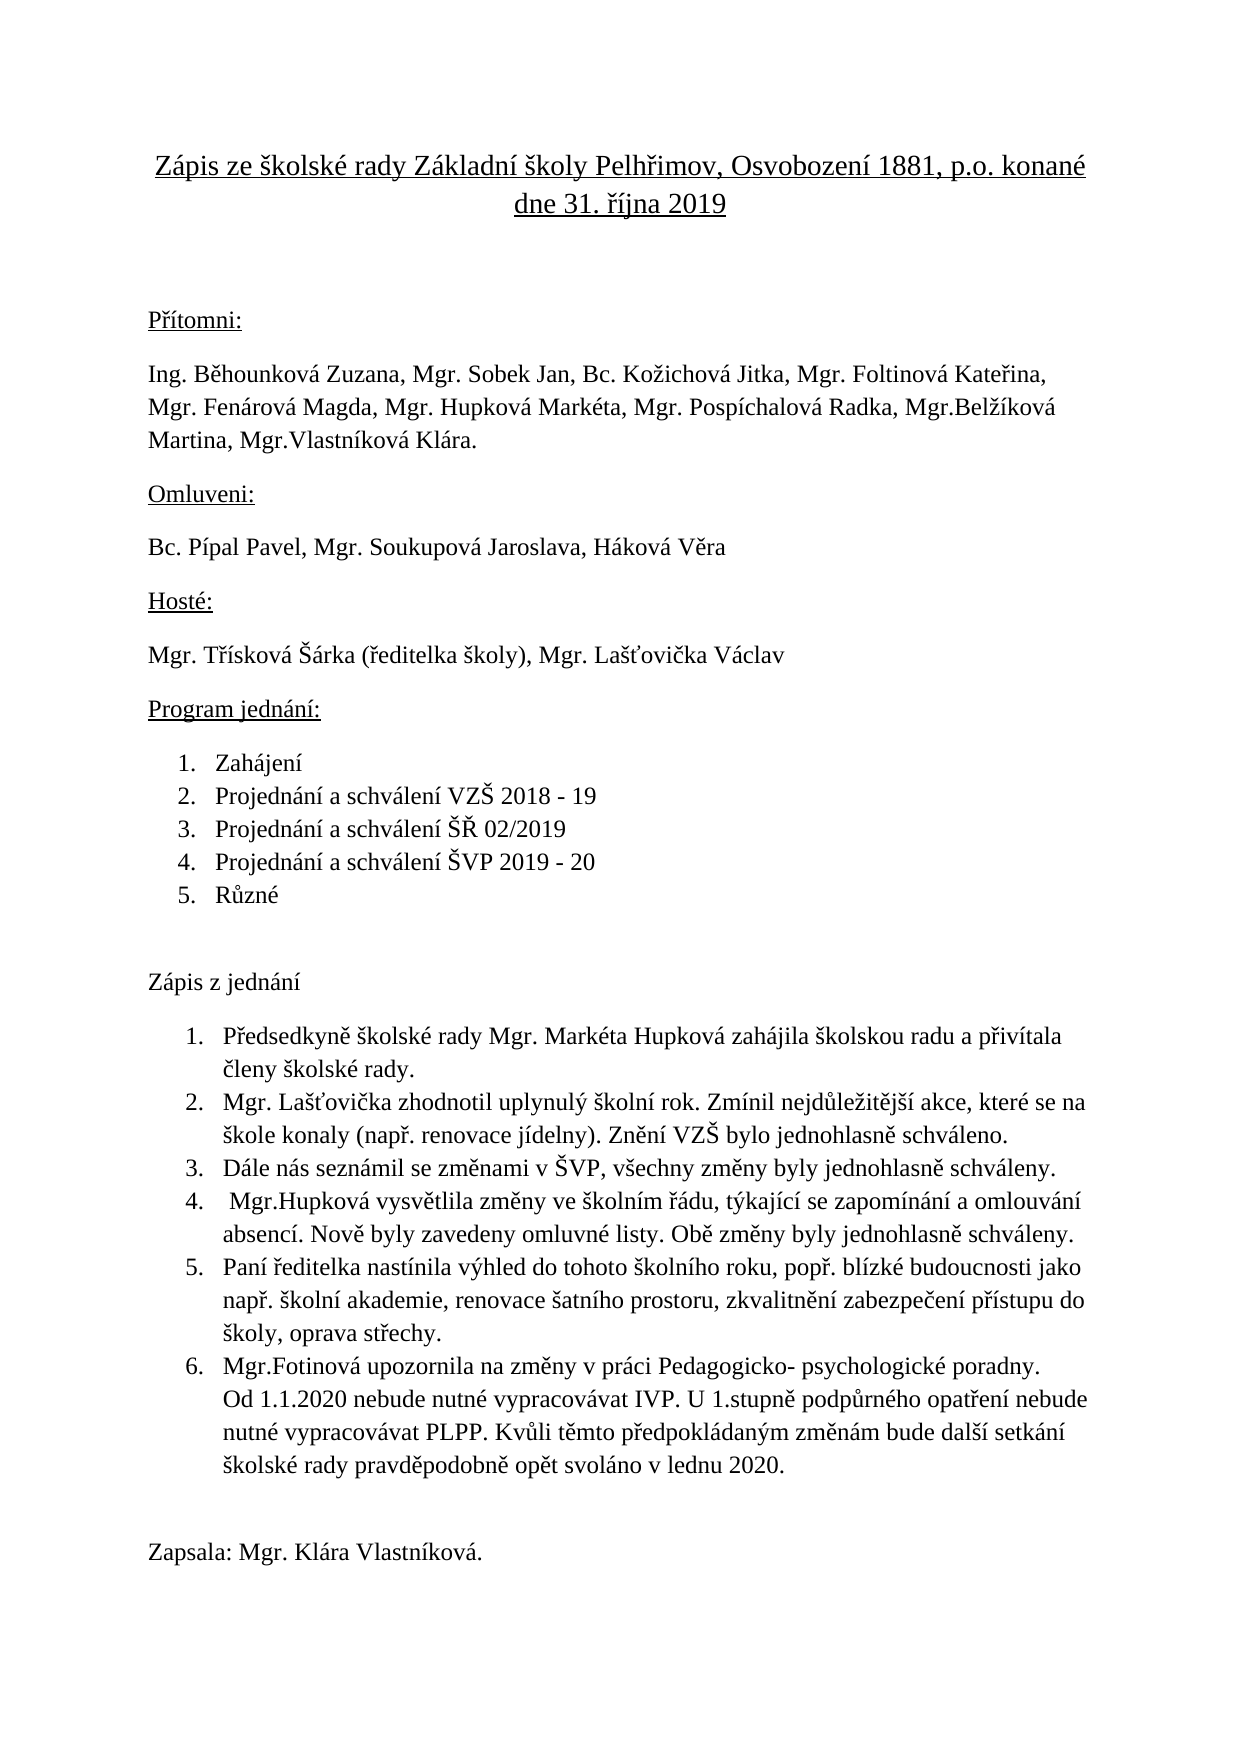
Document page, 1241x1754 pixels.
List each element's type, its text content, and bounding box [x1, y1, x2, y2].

list Předsedkyně školské rady Mgr. Markéta Hupková zahájila školskou radu a přivítala členy školské rady. [185, 1021, 1093, 1082]
text Mgr. Třísková Šárka (ředitelka školy), Mgr. Lašťovička Václav [148, 640, 1093, 669]
list Projednání a schválení ŠVP 2019 - 20 [177, 847, 1093, 876]
text Hosté: [148, 586, 1093, 615]
list Různé [177, 880, 1093, 909]
list Dále nás seznámil se změnami v ŠVP, všechny změny byly jednohlasně schváleny. [185, 1153, 1093, 1182]
list Zahájení [177, 748, 1093, 777]
list Mgr.Fotinová upozornila na změny v práci Pedagogicko- psychologické poradny. [185, 1351, 1093, 1380]
list Projednání a schválení VZŠ 2018 - 19 [177, 781, 1093, 810]
text Omluveni: [148, 479, 1093, 507]
list Mgr. Lašťovička zhodnotil uplynulý školní rok. Zmínil nejdůležitější akce, které se na škole konaly (např. renovace jídelny). Znění VZŠ bylo jednohlasně schváleno. [185, 1087, 1093, 1148]
list Paní ředitelka nastínila výhled do tohoto školního roku, popř. blízké budoucnosti jako např. školní akademie, renovace šatního prostoru, zkvalitnění zabezpečení přístupu do školy, oprava střechy. [185, 1252, 1093, 1347]
list Od 1.1.2020 nebude nutné vypracovávat IVP. U 1.stupně podpůrného opatření nebude nutné vypracovávat PLPP. Kvůli těmto předpokládaným změnám bude další setkání školské rady pravděpodobně opět svoláno v lednu 2020. [223, 1384, 1093, 1479]
text Ing. Běhounková Zuzana, Mgr. Sobek Jan, Bc. Kožichová Jitka, Mgr. Foltinová Kateřina, Mgr. Fenárová Magda, Mgr. Hupková Markéta, Mgr. Pospíchalová Radka, Mgr.Belžíková Martina, Mgr.Vlastníková Klára. [148, 359, 1093, 453]
text Zápis ze školské rady Základní školy Pelhřimov, Osvobození 1881, p.o. konané dne 31. října 2019 [148, 148, 1093, 220]
list Mgr.Hupková vysvětlila změny ve školním řádu, týkající se zapomínání a omlouvání absencí. Nově byly zavedeny omluvné listy. Obě změny byly jednohlasně schváleny. [185, 1186, 1093, 1248]
list Projednání a schválení ŠŘ 02/2019 [177, 814, 1093, 843]
text Přítomni: [148, 305, 1093, 334]
text Program jednání: [148, 694, 1093, 723]
text Zápis z jednání [148, 967, 1093, 996]
text Zapsala: Mgr. Klára Vlastníková. [148, 1537, 1093, 1566]
text Bc. Pípal Pavel, Mgr. Soukupová Jaroslava, Háková Věra [148, 532, 1093, 561]
